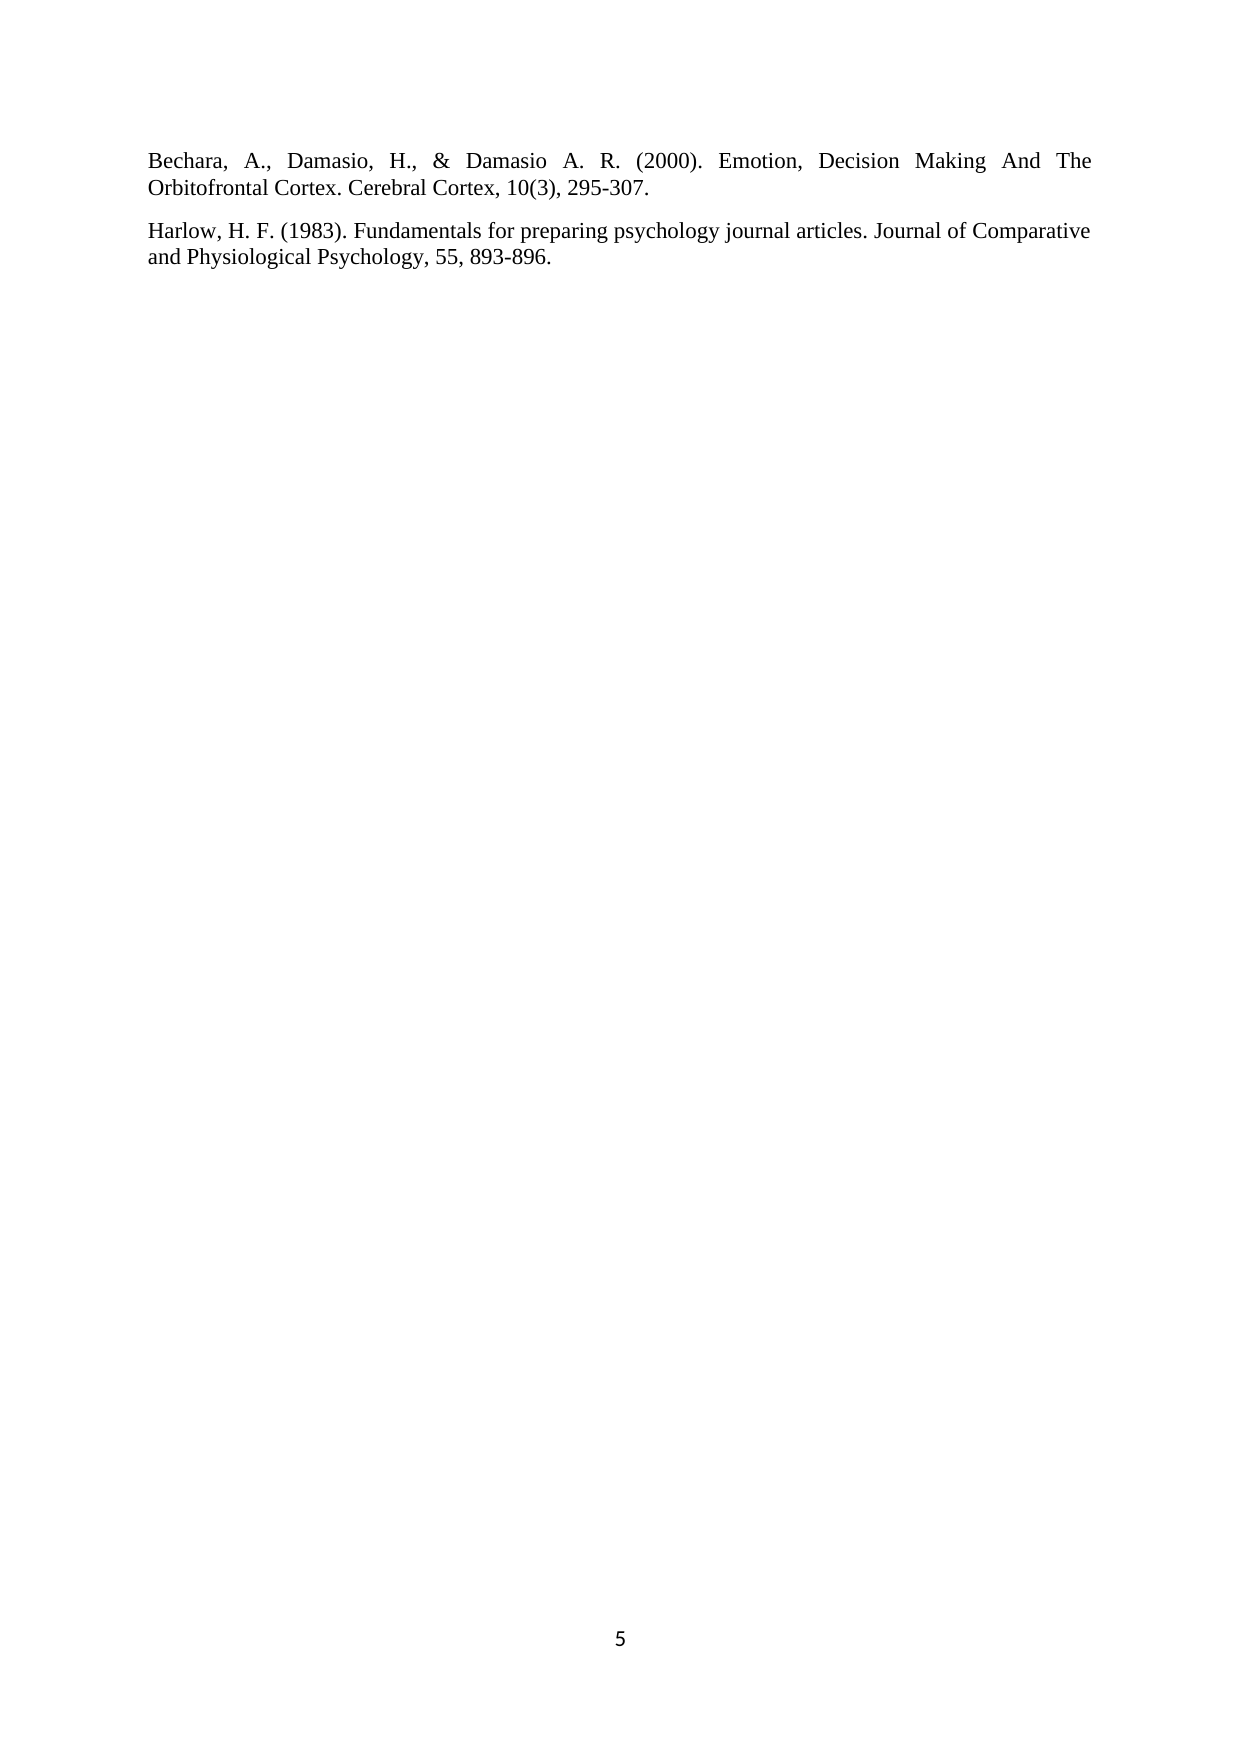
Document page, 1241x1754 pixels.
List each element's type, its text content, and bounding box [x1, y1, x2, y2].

text Harlow, H. F. (1983). Fundamentals for preparing psychology journal articles. Journal of Comparative and Physiological Psychology, 55, 893-896. [148, 217, 1093, 270]
text Bechara, A., Damasio, H., & Damasio A. R. (2000). Emotion, Decision Making And The Orbitofrontal Cortex. Cerebral Cortex, 10(3), 295-307. [148, 148, 1093, 200]
